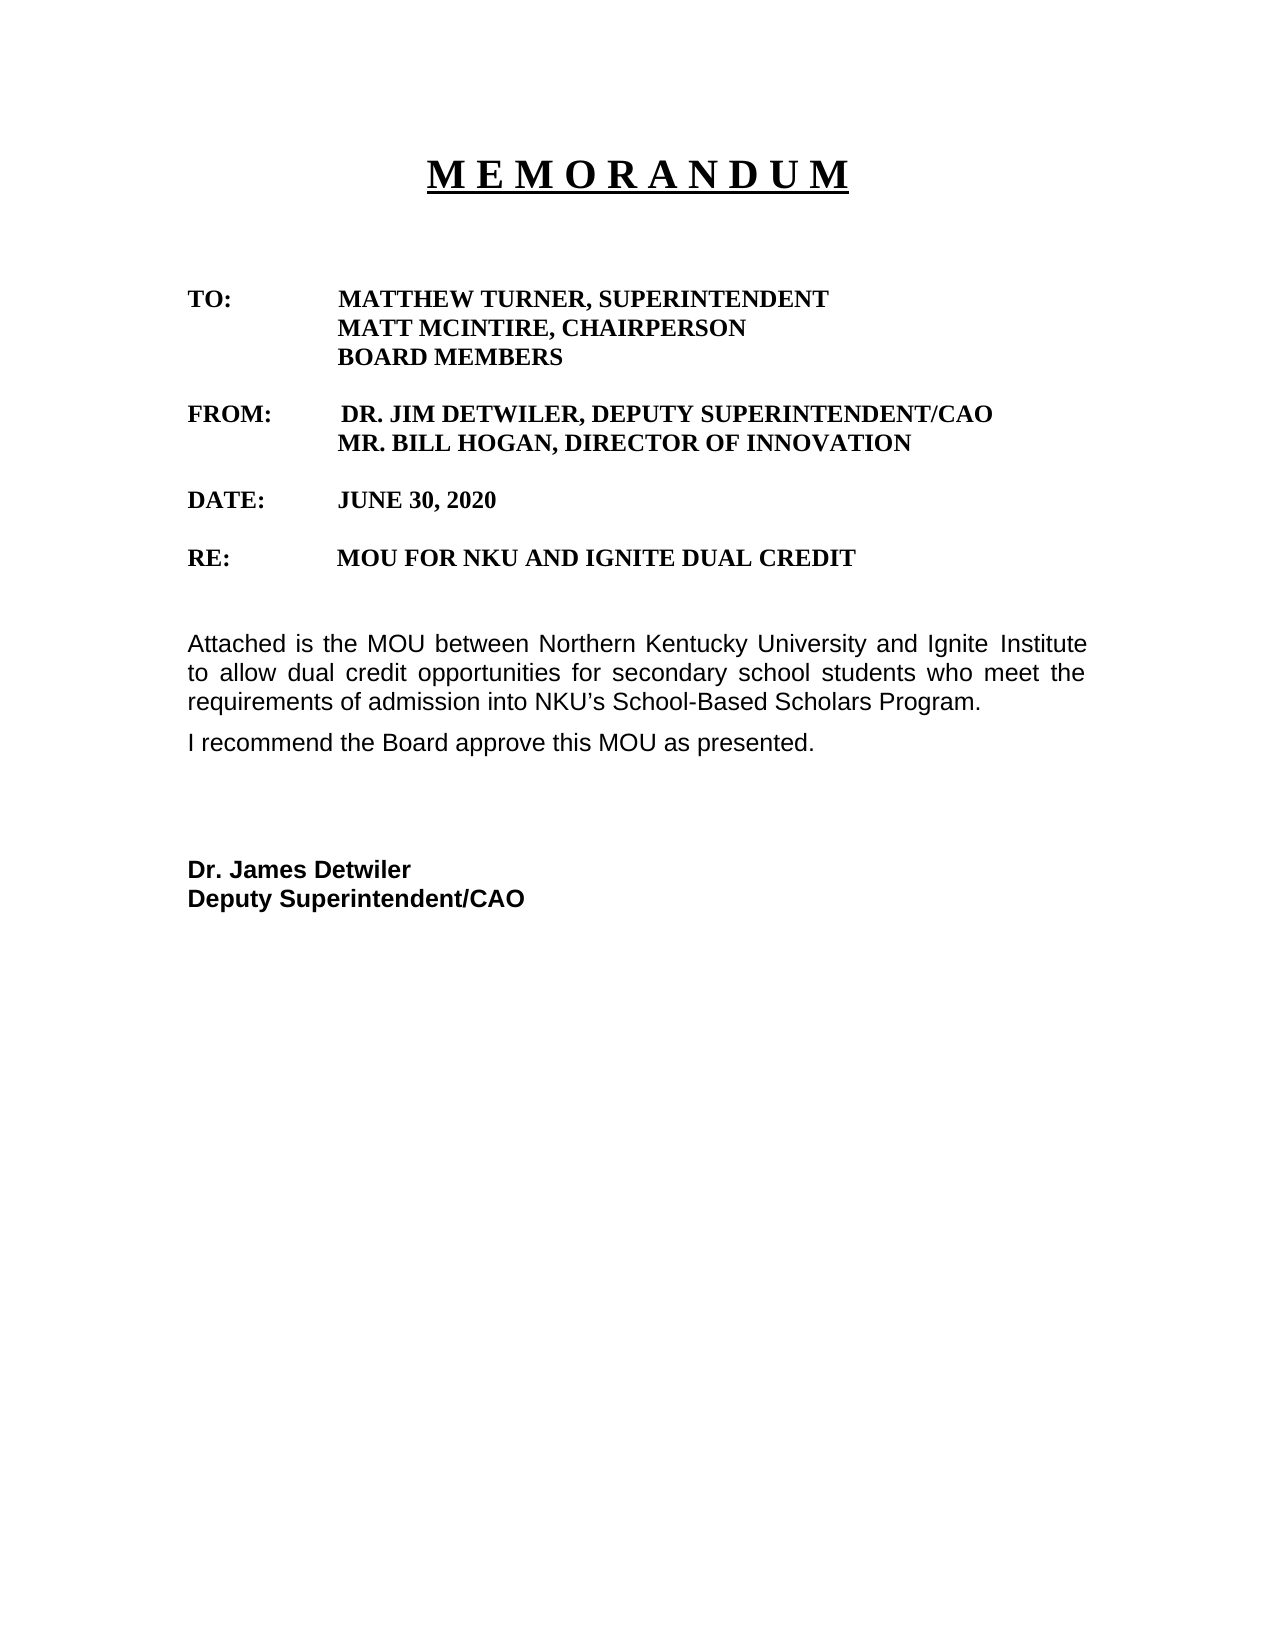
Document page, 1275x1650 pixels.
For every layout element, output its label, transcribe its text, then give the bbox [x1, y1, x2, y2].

text Attached is the MOU between Northern Kentucky University and Ignite Institute to allow dual credit opportunities for secondary school students who meet the requirements of admission into NKU’s School-Based Scholars Program. [187, 629, 1087, 715]
text MATT MCINTIRE, CHAIRPERSON [187, 313, 1087, 342]
text I recommend the Board approve this MOU as presented. [187, 728, 1087, 757]
text Dr. James Detwiler [187, 855, 1087, 884]
text Deputy Superintendent/CAO [187, 884, 1087, 913]
text BOARD MEMBERS [187, 342, 1087, 370]
text TO: MATTHEW TURNER, SUPERINTENDENT [187, 284, 1087, 313]
title M E M O R A N D U M [187, 150, 1087, 198]
text FROM: DR. JIM DETWILER, DEPUTY SUPERINTENDENT/CAO [187, 399, 1087, 428]
text RE: MOU FOR NKU AND IGNITE DUAL CREDIT [187, 543, 1087, 572]
text MR. BILL HOGAN, DIRECTOR OF INNOVATION [337, 428, 1087, 457]
text DATE: JUNE 30, 2020 [187, 485, 1087, 514]
